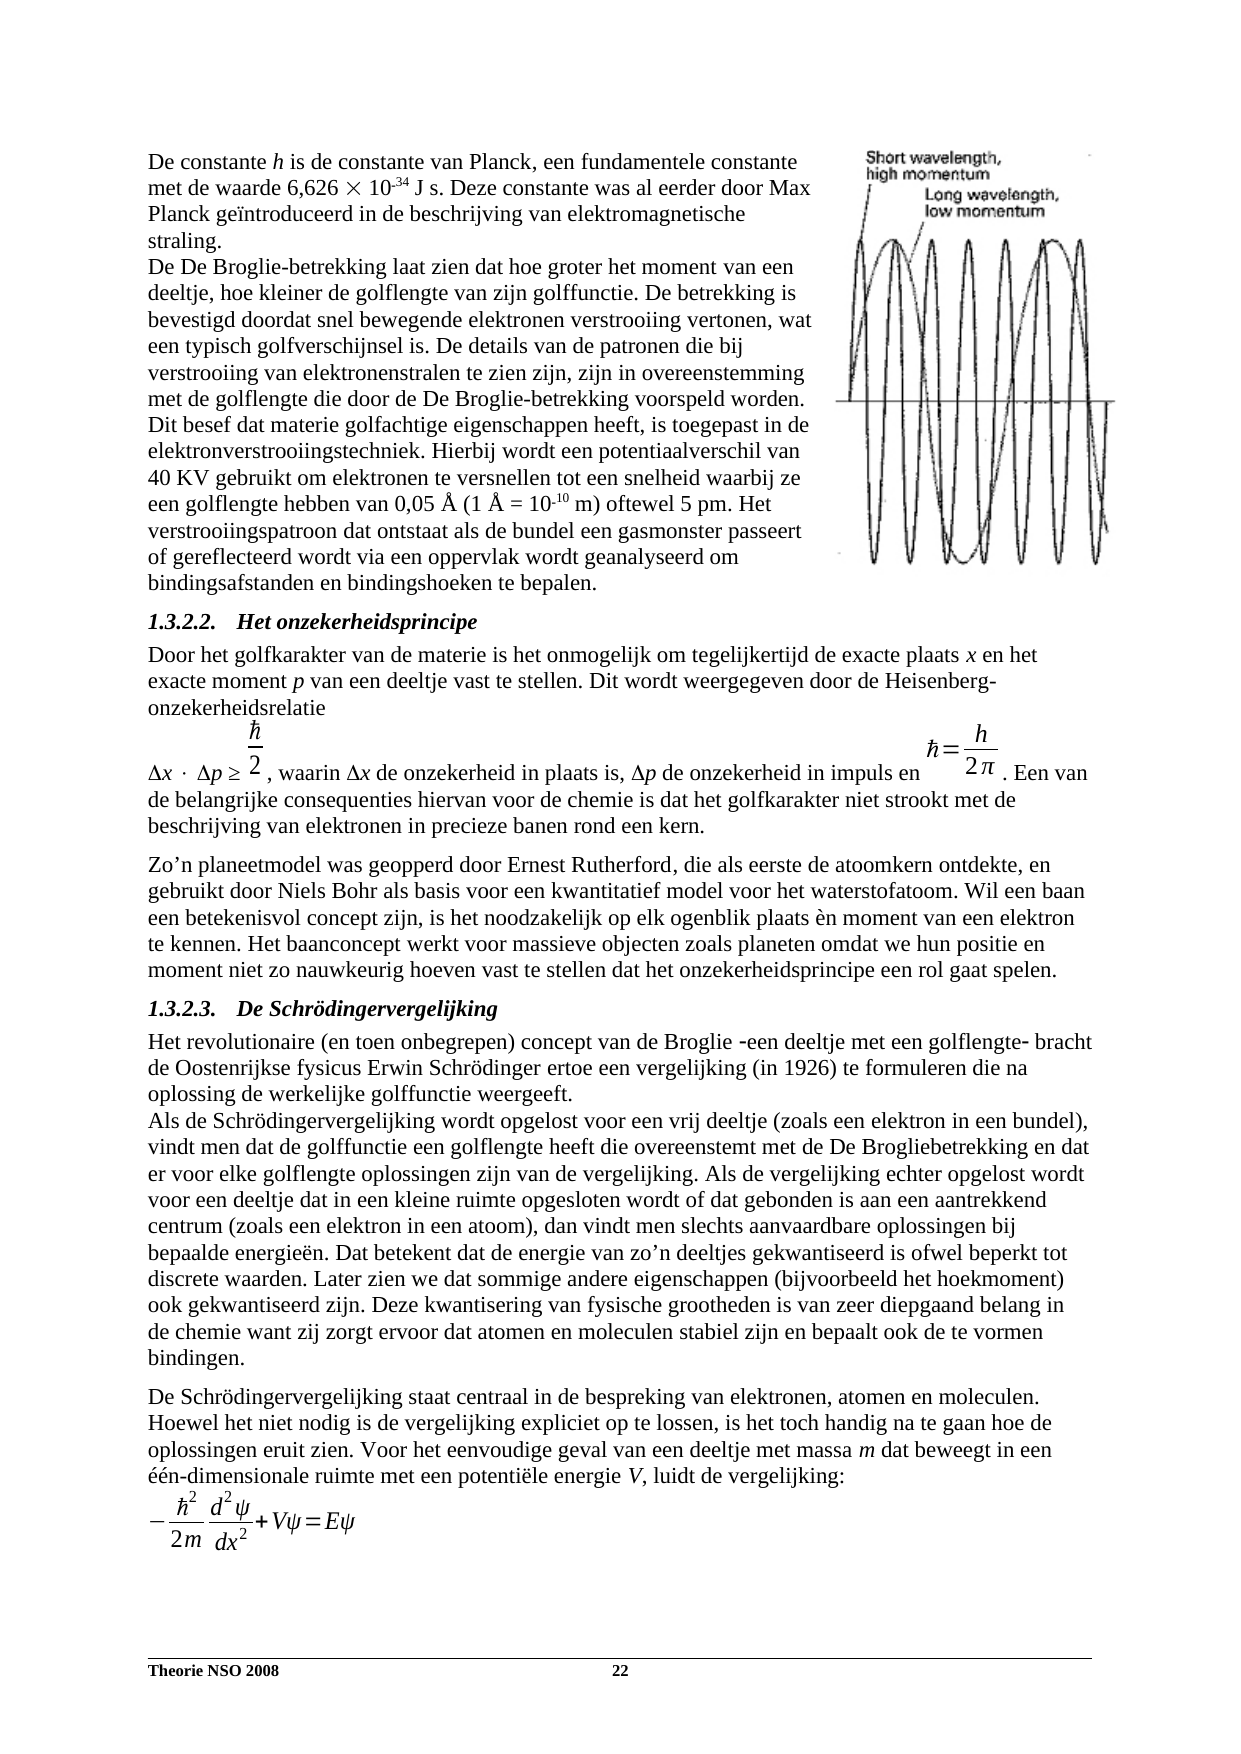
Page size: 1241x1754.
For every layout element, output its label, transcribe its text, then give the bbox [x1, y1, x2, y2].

text Zo’n planeetmodel was geopperd door Ernest Rutherford, die als eerste de atoomkern ontdekte, en gebruikt door Niels Bohr als basis voor een kwantitatief model voor het waterstofatoom. Wil een baan een betekenisvol concept zijn, is het noodzakelijk op elk ogenblik plaats èn moment van een elektron te kennen. Het baanconcept werkt voor massieve objecten zoals planeten omdat we hun positie en moment niet zo nauwkeurig hoeven vast te stellen dat het onzekerheidsprincipe een rol gaat spelen. [148, 851, 1092, 983]
text De De Broglie-betrekking laat zien dat hoe groter het moment van een deeltje, hoe kleiner de golflengte van zijn golffunctie. De betrekking is bevestigd doordat snel bewegende elektronen verstrooiing vertonen, wat een typisch golfverschijnsel is. De details van de patronen die bij verstrooiing van elektronenstralen te zien zijn, zijn in overeenstemming met de golflengte die door de De Broglie-betrekking voorspeld worden. Dit besef dat materie golfachtige eigenschappen heeft, is toegepast in de elektronverstrooiingstechniek. Hierbij wordt een potentiaalverschil van 40 KV gebruikt om elektronen te versnellen tot een snelheid waarbij ze een golflengte hebben van 0,05 Å (1 Å = 1010 m) oftewel 5 pm. Het verstrooiingspatroon dat ontstaat als de bundel een gasmonster passeert of gereflecteerd wordt via een oppervlak wordt geanalyseerd om bindingsafstanden en bindingshoeken te bepalen. [148, 253, 1092, 596]
text Door het golfkarakter van de materie is het onmogelijk om tegelijkertijd de exacte plaats x en het exacte moment p van een deeltje vast te stellen. Dit wordt weergegeven door de Heisenberg-onzekerheidsrelatie x p ≥ , waarin x de onzekerheid in plaats is, p de onzekerheid in impuls en . Een van de belangrijke consequenties hiervan voor de chemie is dat het golfkarakter niet strookt met de beschrijving van elektronen in precieze banen rond een kern. [148, 641, 1092, 838]
text Als de Schrödingervergelijking wordt opgelost voor een vrij deeltje (zoals een elektron in een bundel), vindt men dat de golffunctie een golflengte heeft die overeenstemt met de De Brogliebetrekking en dat er voor elke golflengte oplossingen zijn van de vergelijking. Als de vergelijking echter opgelost wordt voor een deeltje dat in een kleine ruimte opgesloten wordt of dat gebonden is aan een aantrekkend centrum (zoals een elektron in een atoom), dan vindt men slechts aanvaardbare oplossingen bij bepaalde energieën. Dat betekent dat de energie van zo’n deeltjes gekwantiseerd is ofwel beperkt tot discrete waarden. Later zien we dat sommige andere eigenschappen (bijvoorbeeld het hoekmoment) ook gekwantiseerd zijn. Deze kwantisering van fysische grootheden is van zeer diepgaand belang in de chemie want zij zorgt ervoor dat atomen en moleculen stabiel zijn en bepaalt ook de te vormen bindingen. [148, 1107, 1092, 1370]
subtitle De Schrödingervergelijking [148, 995, 1092, 1022]
subtitle Het onzekerheidsprincipe [148, 608, 1092, 634]
text Het revolutionaire (en toen onbegrepen) concept van de Broglie een deeltje met een golflengte bracht de Oostenrijkse fysicus Erwin Schrödinger ertoe een vergelijking (in 1926) te formuleren die na oplossing de werkelijke golffunctie weergeeft. [148, 1028, 1092, 1107]
picture [833, 150, 1120, 584]
text De Schrödingervergelijking staat centraal in de bespreking van elektronen, atomen en moleculen. Hoewel het niet nodig is de vergelijking expliciet op te lossen, is het toch handig na te gaan hoe de oplossingen eruit zien. Voor het eenvoudige geval van een deeltje met massa m dat beweegt in een één-dimensionale ruimte met een potentiële energie V, luidt de vergelijking: [148, 1383, 1092, 1488]
text De constante h is de constante van Planck, een fundamentele constante met de waarde 6,626 1034 J s. Deze constante was al eerder door Max Planck geïntroduceerd in de beschrijving van elektromagnetische straling. [148, 148, 1092, 253]
